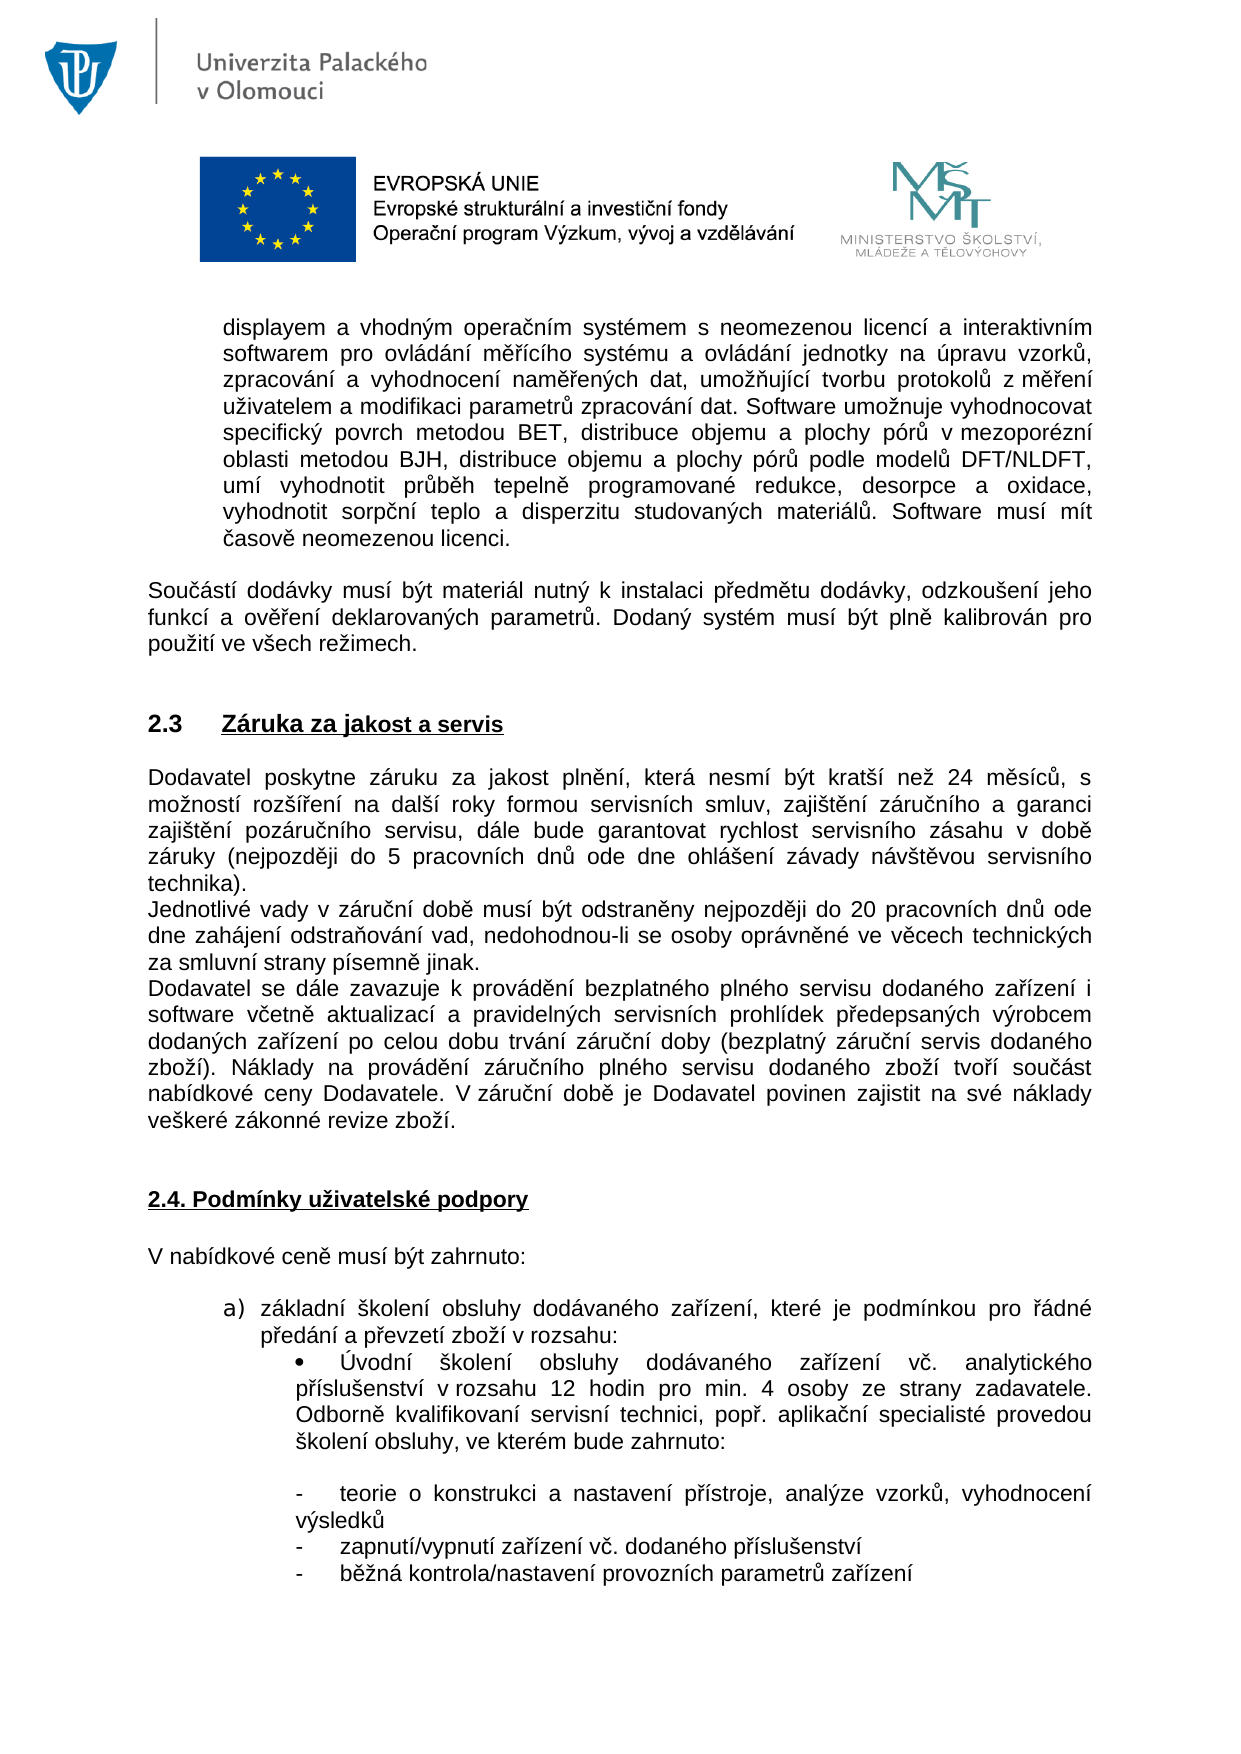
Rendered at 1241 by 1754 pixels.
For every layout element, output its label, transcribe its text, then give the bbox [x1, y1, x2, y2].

list základní školení obsluhy dodávaného zařízení, které je podmínkou pro řádné předání a převzetí zboží v rozsahu: [223, 1295, 1093, 1349]
list běžná kontrola/nastavení provozních parametrů zařízení [295, 1559, 1093, 1586]
text Dodavatel poskytne záruku za jakost plnění, která nesmí být kratší než 24 měsíců, s možností rozšíření na další roky formou servisních smluv, zajištění záručního a garanci zajištění pozáručního servisu, dále bude garantovat rychlost servisního zásahu v době záruky (nejpozději do 5 pracovních dnů ode dne ohlášení závady návštěvou servisního technika). [148, 764, 1093, 896]
text Součástí dodávky musí být materiál nutný k instalaci předmětu dodávky, odzkoušení jeho funkcí a ověření deklarovaných parametrů. Dodaný systém musí být plně kalibrován pro použití ve všech režimech. [148, 577, 1093, 656]
text 2.3 Záruka za jakost a servis [148, 709, 1093, 738]
list teorie o konstrukci a nastavení přístroje, analýze vzorků, vyhodnocení výsledků [295, 1480, 1093, 1533]
picture [45, 18, 1093, 314]
text Dodavatel se dále zavazuje k provádění bezplatného plného servisu dodaného zařízení i software včetně aktualizací a pravidelných servisních prohlídek předepsaných výrobcem dodaných zařízení po celou dobu trvání záruční doby (bezplatný záruční servis dodaného zboží). Náklady na provádění záručního plného servisu dodaného zboží tvoří součást nabídkové ceny Dodavatele. V záruční době je Dodavatel povinen zajistit na své náklady veškeré zákonné revize zboží. [148, 975, 1093, 1133]
list zapnutí/vypnutí zařízení vč. dodaného příslušenství [295, 1533, 1093, 1559]
text V nabídkové ceně musí být zahrnuto: [148, 1243, 1093, 1269]
text 2.4. Podmínky uživatelské podpory [148, 1186, 1093, 1212]
list Úvodní školení obsluhy dodávaného zařízení vč. analytického příslušenství v rozsahu 12 hodin pro min. 4 osoby ze strany zadavatele. Odborně kvalifikovaní servisní technici, popř. aplikační specialisté provedou školení obsluhy, ve kterém bude zahrnuto: [295, 1349, 1093, 1454]
text Jednotlivé vady v záruční době musí být odstraněny nejpozději do 20 pracovních dnů ode dne zahájení odstraňování vad, nedohodnou-li se osoby oprávněné ve věcech technických za smluvní strany písemně jinak. [148, 896, 1093, 975]
